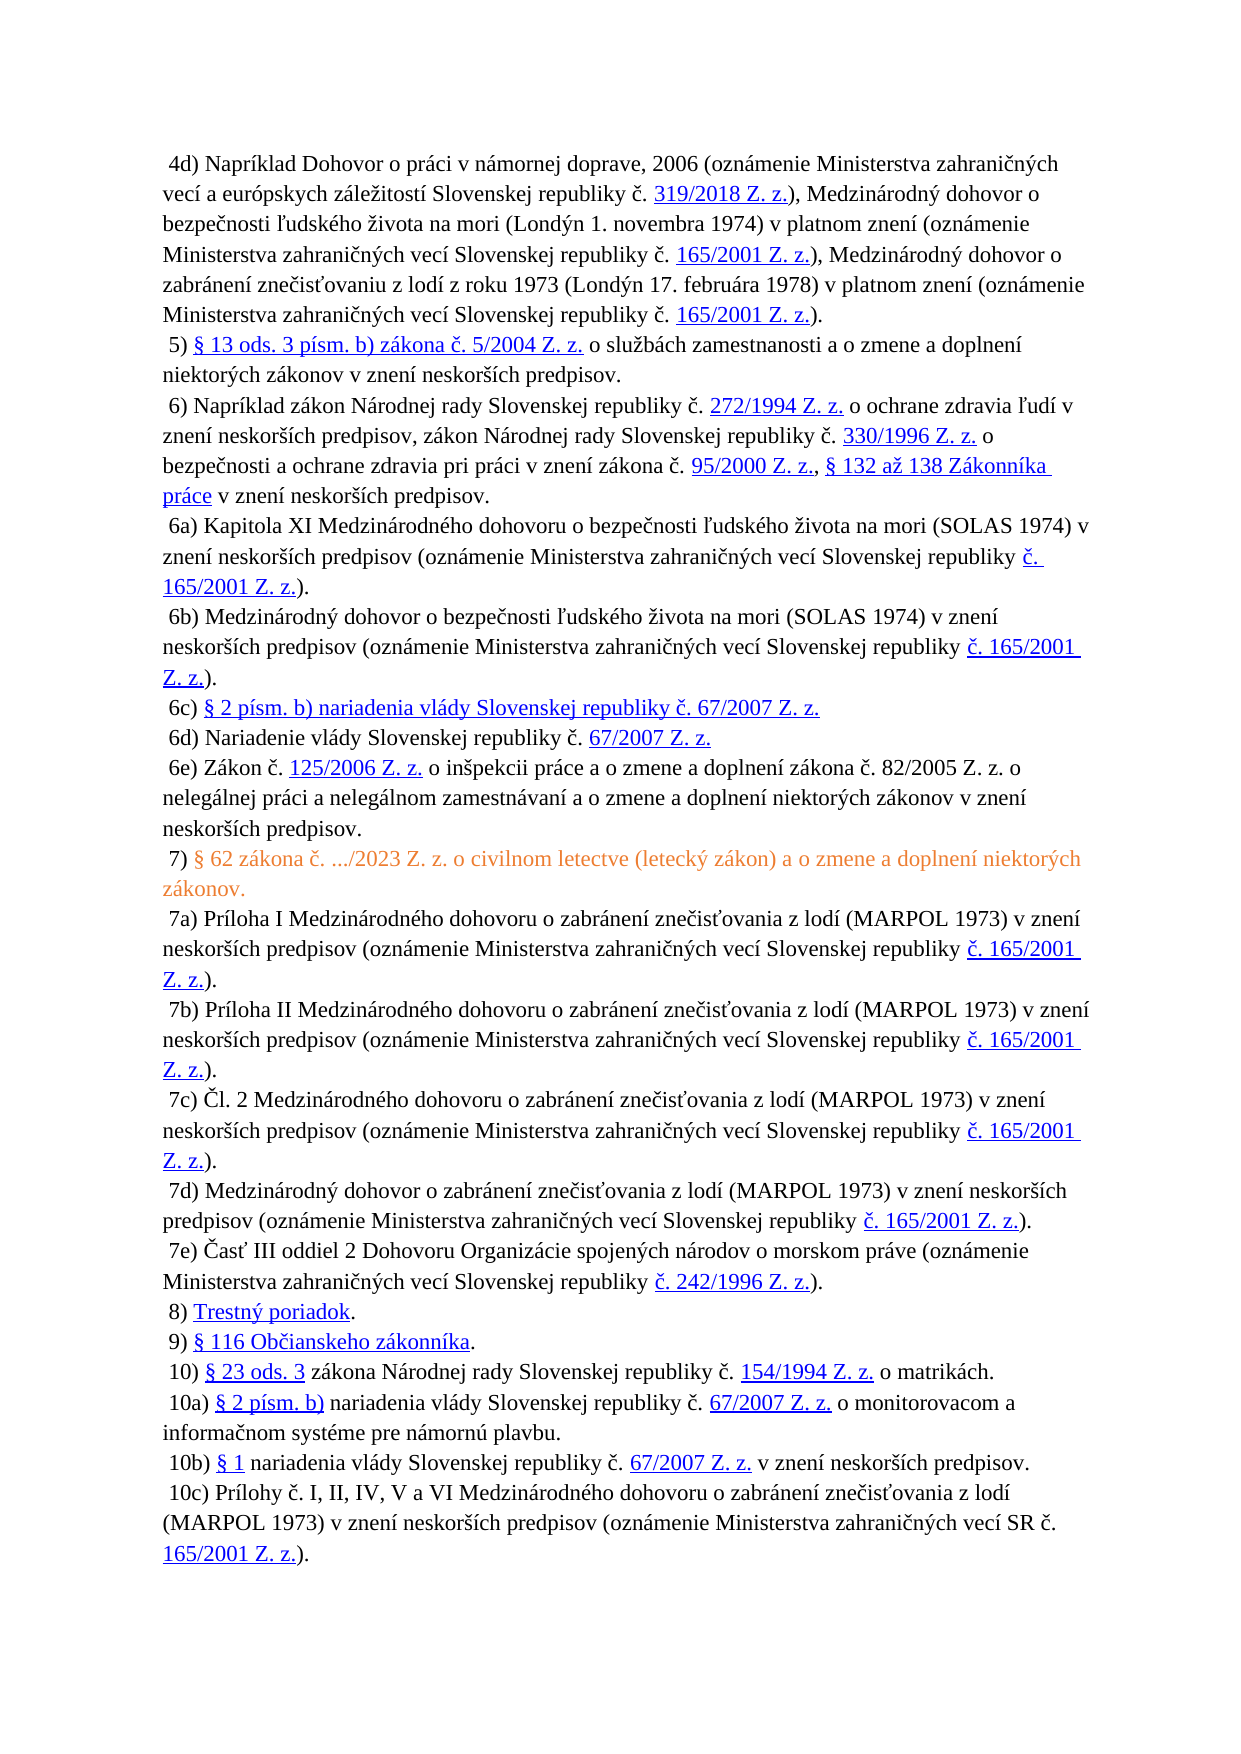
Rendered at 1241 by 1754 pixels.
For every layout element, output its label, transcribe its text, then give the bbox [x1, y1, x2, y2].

text 7b) Príloha II Medzinárodného dohovoru o zabránení znečisťovania z lodí (MARPOL 1973) v znení neskorších predpisov (oznámenie Ministerstva zahraničných vecí Slovenskej republiky č. 165/2001 Z. z.). [162, 996, 1090, 1083]
text 6c) § 2 písm. b) nariadenia vlády Slovenskej republiky č. 67/2007 Z. z. [162, 694, 1090, 720]
text 5) § 13 ods. 3 písm. b) zákona č. 5/2004 Z. z. o službách zamestnanosti a o zmene a doplnení niektorých zákonov v znení neskorších predpisov. [162, 331, 1090, 388]
text 6e) Zákon č. 125/2006 Z. z. o inšpekcii práce a o zmene a doplnení zákona č. 82/2005 Z. z. o nelegálnej práci a nelegálnom zamestnávaní a o zmene a doplnení niektorých zákonov v znení neskorších predpisov. [162, 754, 1090, 841]
text 10b) § 1 nariadenia vlády Slovenskej republiky č. 67/2007 Z. z. v znení neskorších predpisov. [162, 1449, 1090, 1475]
text 6b) Medzinárodný dohovor o bezpečnosti ľudského života na mori (SOLAS 1974) v znení neskorších predpisov (oznámenie Ministerstva zahraničných vecí Slovenskej republiky č. 165/2001 Z. z.). [162, 603, 1090, 690]
text 8) Trestný poriadok. [162, 1298, 1090, 1324]
text 10) § 23 ods. 3 zákona Národnej rady Slovenskej republiky č. 154/1994 Z. z. o matrikách. [162, 1358, 1090, 1385]
text 4d) Napríklad Dohovor o práci v námornej doprave, 2006 (oznámenie Ministerstva zahraničných vecí a európskych záležitostí Slovenskej republiky č. 319/2018 Z. z.), Medzinárodný dohovor o bezpečnosti ľudského života na mori (Londýn 1. novembra 1974) v platnom znení (oznámenie Ministerstva zahraničných vecí Slovenskej republiky č. 165/2001 Z. z.), Medzinárodný dohovor o zabránení znečisťovaniu z lodí z roku 1973 (Londýn 17. februára 1978) v platnom znení (oznámenie Ministerstva zahraničných vecí Slovenskej republiky č. 165/2001 Z. z.). [162, 150, 1090, 327]
text 6d) Nariadenie vlády Slovenskej republiky č. 67/2007 Z. z. [162, 724, 1090, 750]
text 7) § 62 zákona č. .../2023 Z. z. o civilnom letectve (letecký zákon) a o zmene a doplnení niektorých zákonov. [162, 845, 1090, 901]
text 7c) Čl. 2 Medzinárodného dohovoru o zabránení znečisťovania z lodí (MARPOL 1973) v znení neskorších predpisov (oznámenie Ministerstva zahraničných vecí Slovenskej republiky č. 165/2001 Z. z.). [162, 1086, 1090, 1173]
text 10a) § 2 písm. b) nariadenia vlády Slovenskej republiky č. 67/2007 Z. z. o monitorovacom a informačnom systéme pre námornú plavbu. [162, 1388, 1090, 1445]
text 7a) Príloha I Medzinárodného dohovoru o zabránení znečisťovania z lodí (MARPOL 1973) v znení neskorších predpisov (oznámenie Ministerstva zahraničných vecí Slovenskej republiky č. 165/2001 Z. z.). [162, 905, 1090, 992]
text 9) § 116 Občianskeho zákonníka. [162, 1328, 1090, 1354]
text 7d) Medzinárodný dohovor o zabránení znečisťovania z lodí (MARPOL 1973) v znení neskorších predpisov (oznámenie Ministerstva zahraničných vecí Slovenskej republiky č. 165/2001 Z. z.). [162, 1177, 1090, 1234]
text 6) Napríklad zákon Národnej rady Slovenskej republiky č. 272/1994 Z. z. o ochrane zdravia ľudí v znení neskorších predpisov, zákon Národnej rady Slovenskej republiky č. 330/1996 Z. z. o bezpečnosti a ochrane zdravia pri práci v znení zákona č. 95/2000 Z. z., § 132 až 138 Zákonníka práce v znení neskorších predpisov. [162, 392, 1090, 509]
text 6a) Kapitola XI Medzinárodného dohovoru o bezpečnosti ľudského života na mori (SOLAS 1974) v znení neskorších predpisov (oznámenie Ministerstva zahraničných vecí Slovenskej republiky č. 165/2001 Z. z.). [162, 512, 1090, 599]
text 10c) Prílohy č. I, II, IV, V a VI Medzinárodného dohovoru o zabránení znečisťovania z lodí (MARPOL 1973) v znení neskorších predpisov (oznámenie Ministerstva zahraničných vecí SR č. 165/2001 Z. z.). [162, 1479, 1090, 1566]
text 7e) Časť III oddiel 2 Dohovoru Organizácie spojených národov o morskom práve (oznámenie Ministerstva zahraničných vecí Slovenskej republiky č. 242/1996 Z. z.). [162, 1237, 1090, 1294]
